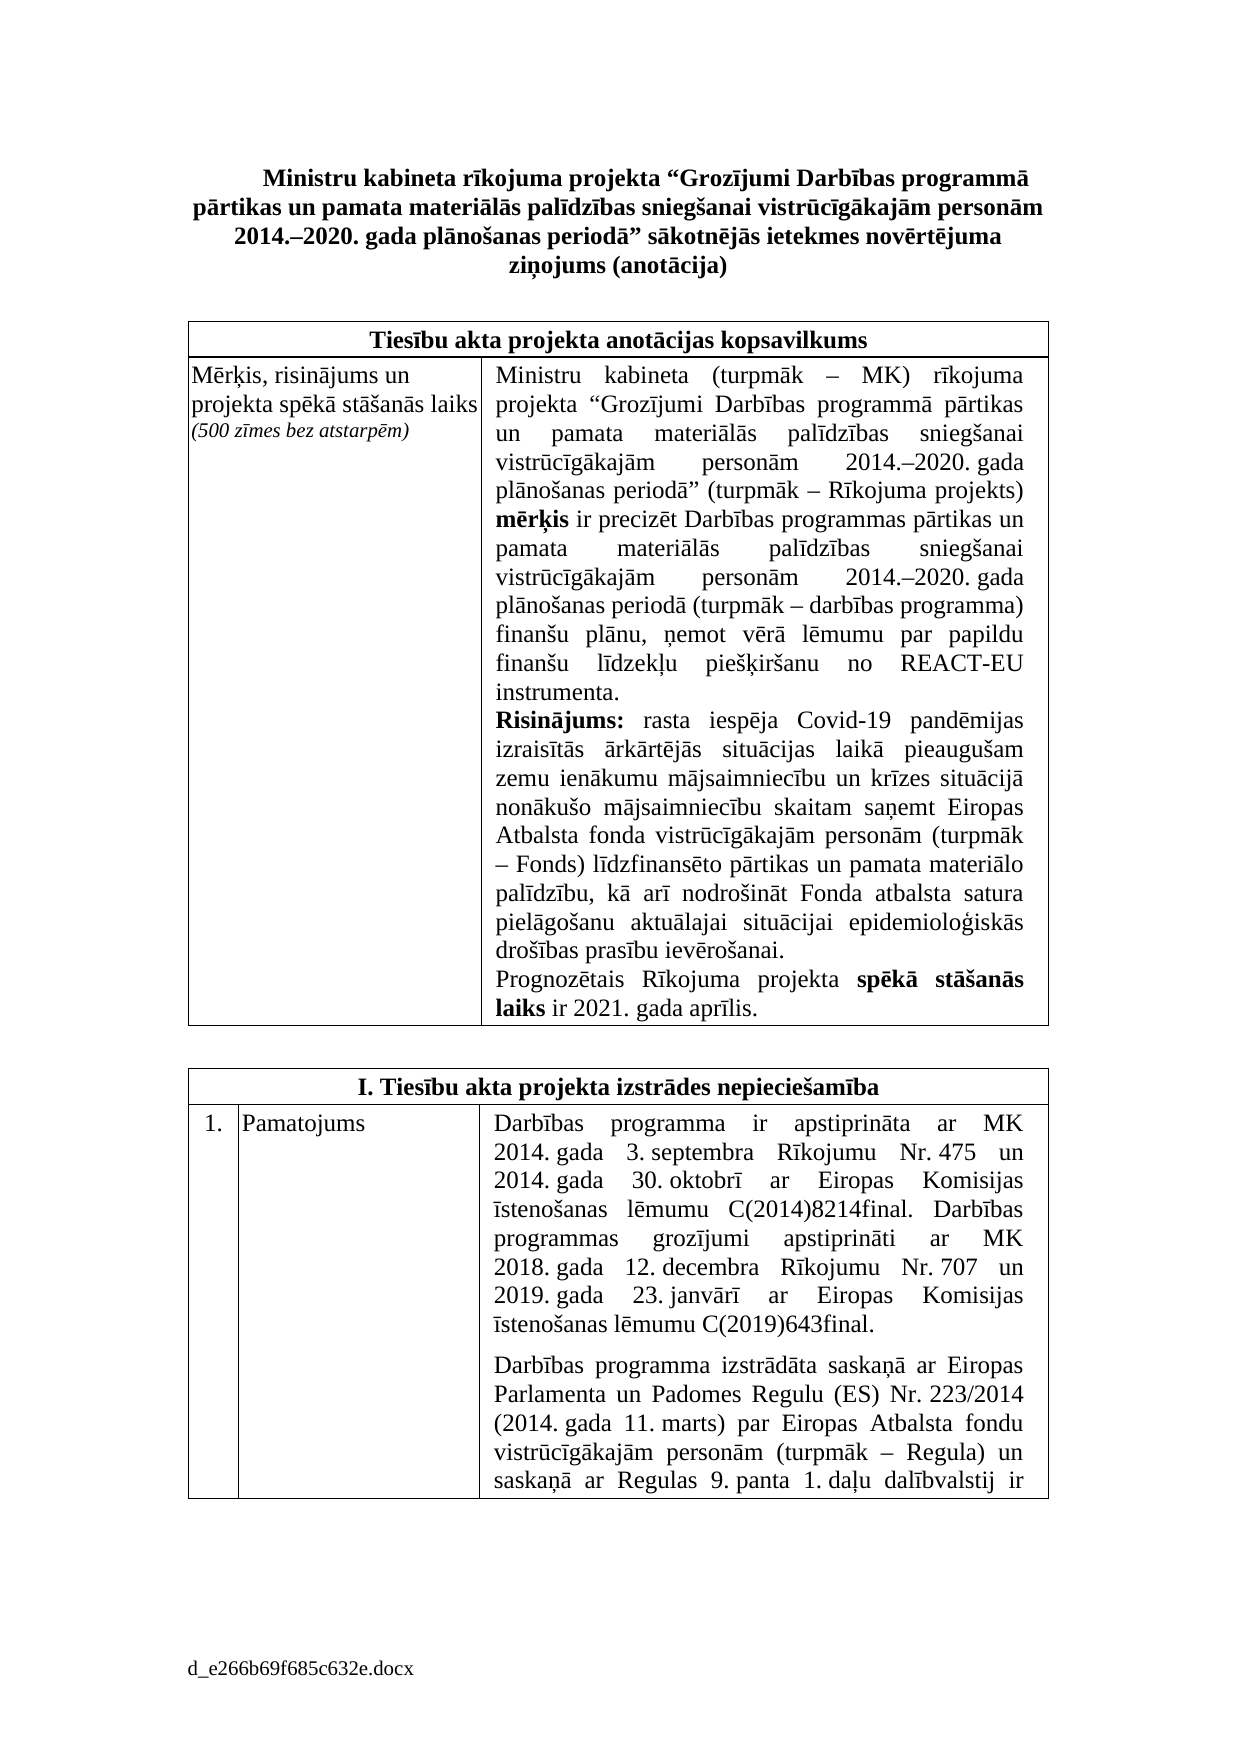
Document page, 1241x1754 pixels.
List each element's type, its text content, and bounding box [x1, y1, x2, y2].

table_cell Pamatojums [239, 1105, 479, 1497]
table_cell 1. [189, 1105, 238, 1497]
table_cell Ministru kabineta (turpmāk – MK) rīkojuma projekta “Grozījumi Darbības programmā pārtikas un pamata materiālās palīdzības sniegšanai vistrūcīgākajām personām 2014.–2020. gada plānošanas periodā” (turpmāk – Rīkojuma projekts) mērķis ir precizēt Darbības programmas pārtikas un pamata materiālās palīdzības sniegšanai vistrūcīgākajām personām 2014.–2020. gada plānošanas periodā (turpmāk – darbības programma) finanšu plānu, ņemot vērā lēmumu par papildu finanšu līdzekļu piešķiršanu no REACT-EU instrumenta. Risinājums: rasta iespēja Covid-19 pandēmijas izraisītās ārkārtējās situācijas laikā pieaugušam zemu ienākumu mājsaimniecību un krīzes situācijā nonākušo mājsaimniecību skaitam saņemt Eiropas Atbalsta fonda vistrūcīgākajām personām (turpmāk – Fonds) līdzfinansēto pārtikas un pamata materiālo palīdzību, kā arī nodrošināt Fonda atbalsta satura pielāgošanu aktuālajai situācijai epidemioloģiskās drošības prasību ievērošanai. Prognozētais Rīkojuma projekta spēkā stāšanās laiks ir 2021. gada aprīlis. [482, 358, 1048, 1024]
table_header Tiesību akta projekta anotācijas kopsavilkums [189, 322, 1048, 356]
table_header I. Tiesību akta projekta izstrādes nepieciešamība [189, 1069, 1048, 1104]
table_cell Mērķis, risinājums un projekta spēkā stāšanās laiks (500 zīmes bez atstarpēm) [189, 358, 481, 1024]
title Ministru kabineta rīkojuma projekta “Grozījumi Darbības programmā pārtikas un pamata materiālās palīdzības sniegšanai vistrūcīgākajām personām 2014.–2020. gada plānošanas periodā” sākotnējās ietekmes novērtējuma ziņojums (anotācija) [187, 163, 1048, 278]
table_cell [480, 1105, 1048, 1497]
